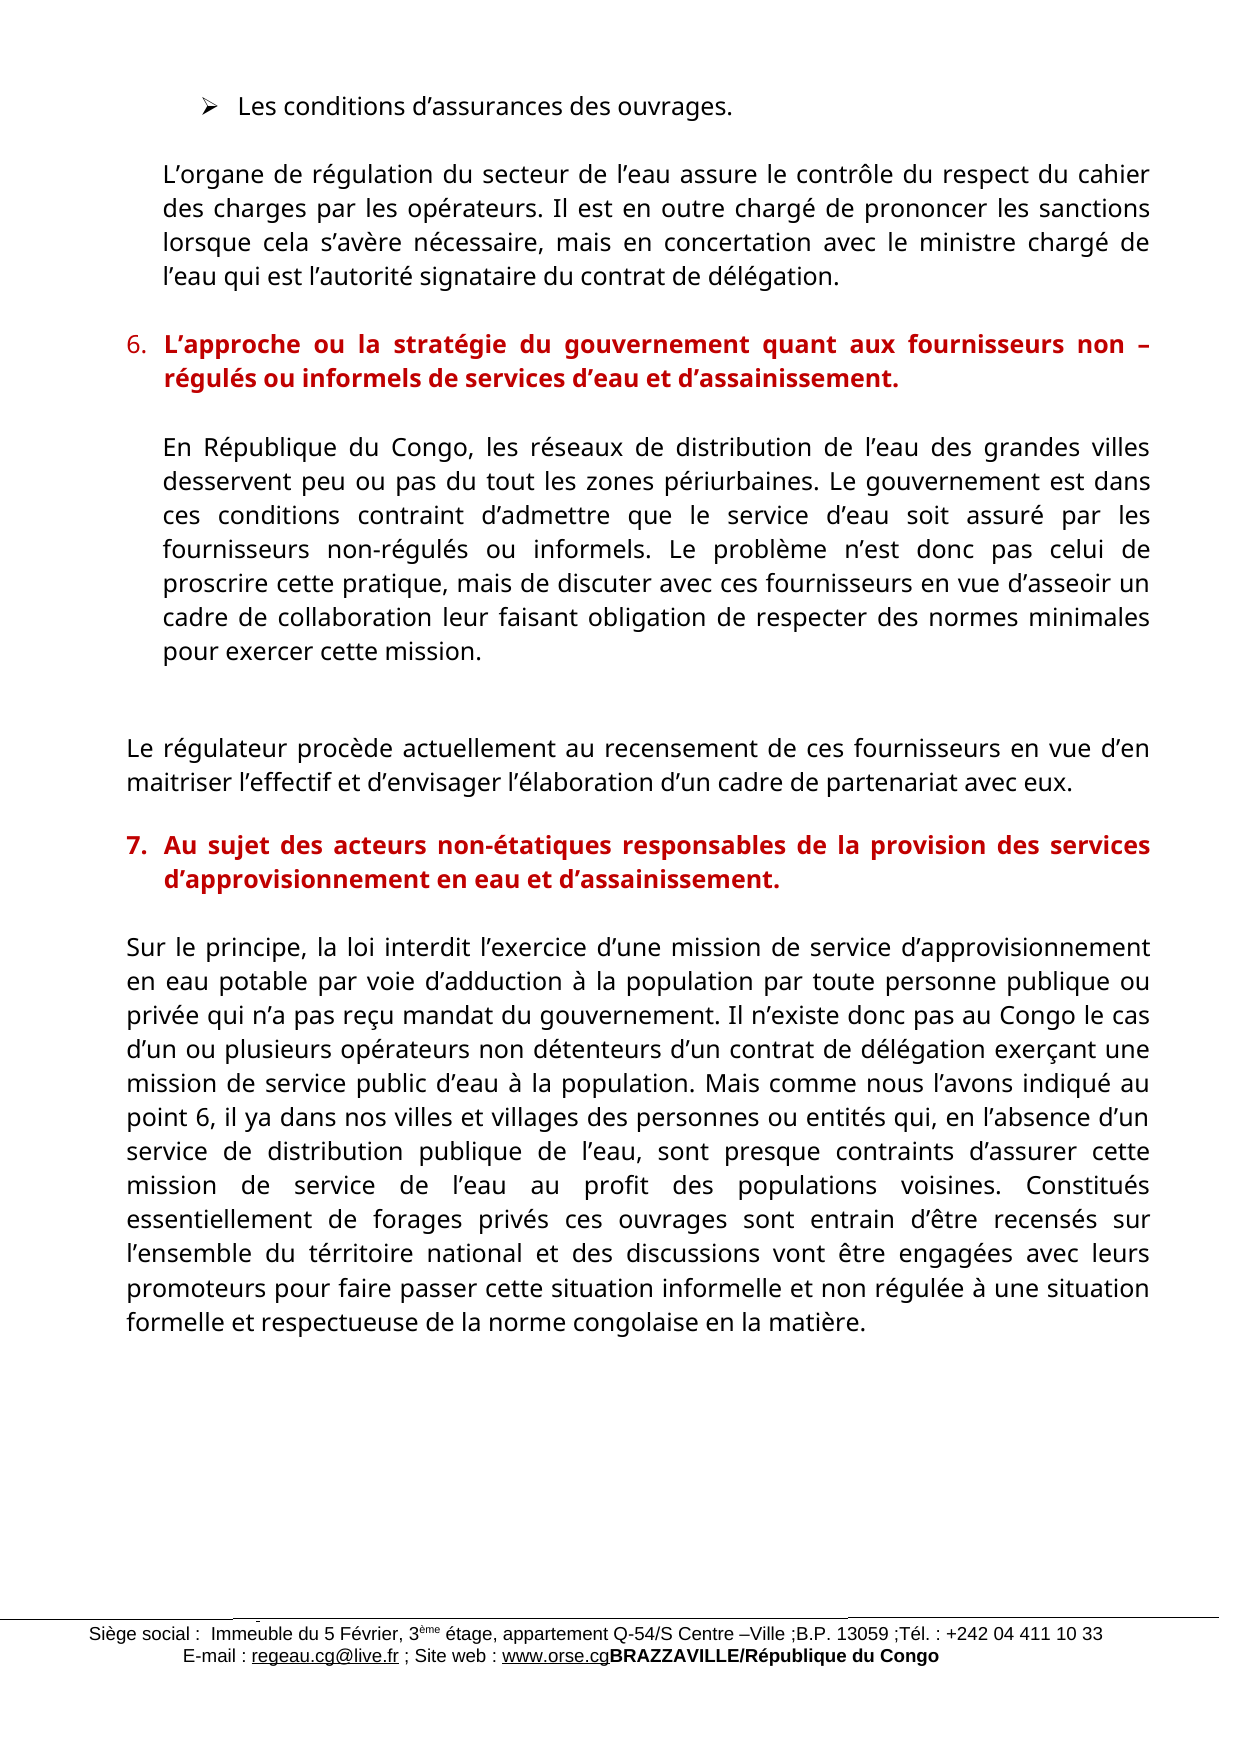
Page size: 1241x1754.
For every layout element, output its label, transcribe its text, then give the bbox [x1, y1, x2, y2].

text L’organe de régulation du secteur de l’eau assure le contrôle du respect du cahier des charges par les opérateurs. Il est en outre chargé de prononcer les sanctions lorsque cela s’avère nécessaire, mais en concertation avec le ministre chargé de l’eau qui est l’autorité signataire du contrat de délégation. [162, 157, 1152, 293]
text En République du Congo, les réseaux de distribution de l’eau des grandes villes desservent peu ou pas du tout les zones périurbaines. Le gouvernement est dans ces conditions contraint d’admettre que le service d’eau soit assuré par les fournisseurs non-régulés ou informels. Le problème n’est donc pas celui de proscrire cette pratique, mais de discuter avec ces fournisseurs en vue d’asseoir un cadre de collaboration leur faisant obligation de respecter des normes minimales pour exercer cette mission. [162, 429, 1152, 668]
list L’approche ou la stratégie du gouvernement quant aux fournisseurs non – régulés ou informels de services d’eau et d’assainissement. [126, 327, 1152, 395]
list Les conditions d’assurances des ouvrages. [200, 89, 1152, 123]
text Le régulateur procède actuellement au recensement de ces fournisseurs en vue d’en maitriser l’effectif et d’envisager l’élaboration d’un cadre de partenariat avec eux. [126, 731, 1152, 799]
text Sur le principe, la loi interdit l’exercice d’une mission de service d’approvisionnement en eau potable par voie d’adduction à la population par toute personne publique ou privée qui n’a pas reçu mandat du gouvernement. Il n’existe donc pas au Congo le cas d’un ou plusieurs opérateurs non détenteurs d’un contrat de délégation exerçant une mission de service public d’eau à la population. Mais comme nous l’avons indiqué au point 6, il ya dans nos villes et villages des personnes ou entités qui, en l’absence d’un service de distribution publique de l’eau, sont presque contraints d’assurer cette mission de service de l’eau au profit des populations voisines. Constitués essentiellement de forages privés ces ouvrages sont entrain d’être recensés sur l’ensemble du térritoire national et des discussions vont être engagées avec leurs promoteurs pour faire passer cette situation informelle et non régulée à une situation formelle et respectueuse de la norme congolaise en la matière. [126, 929, 1152, 1338]
list Au sujet des acteurs non-étatiques responsables de la provision des services d’approvisionnement en eau et d’assainissement. [126, 827, 1152, 896]
